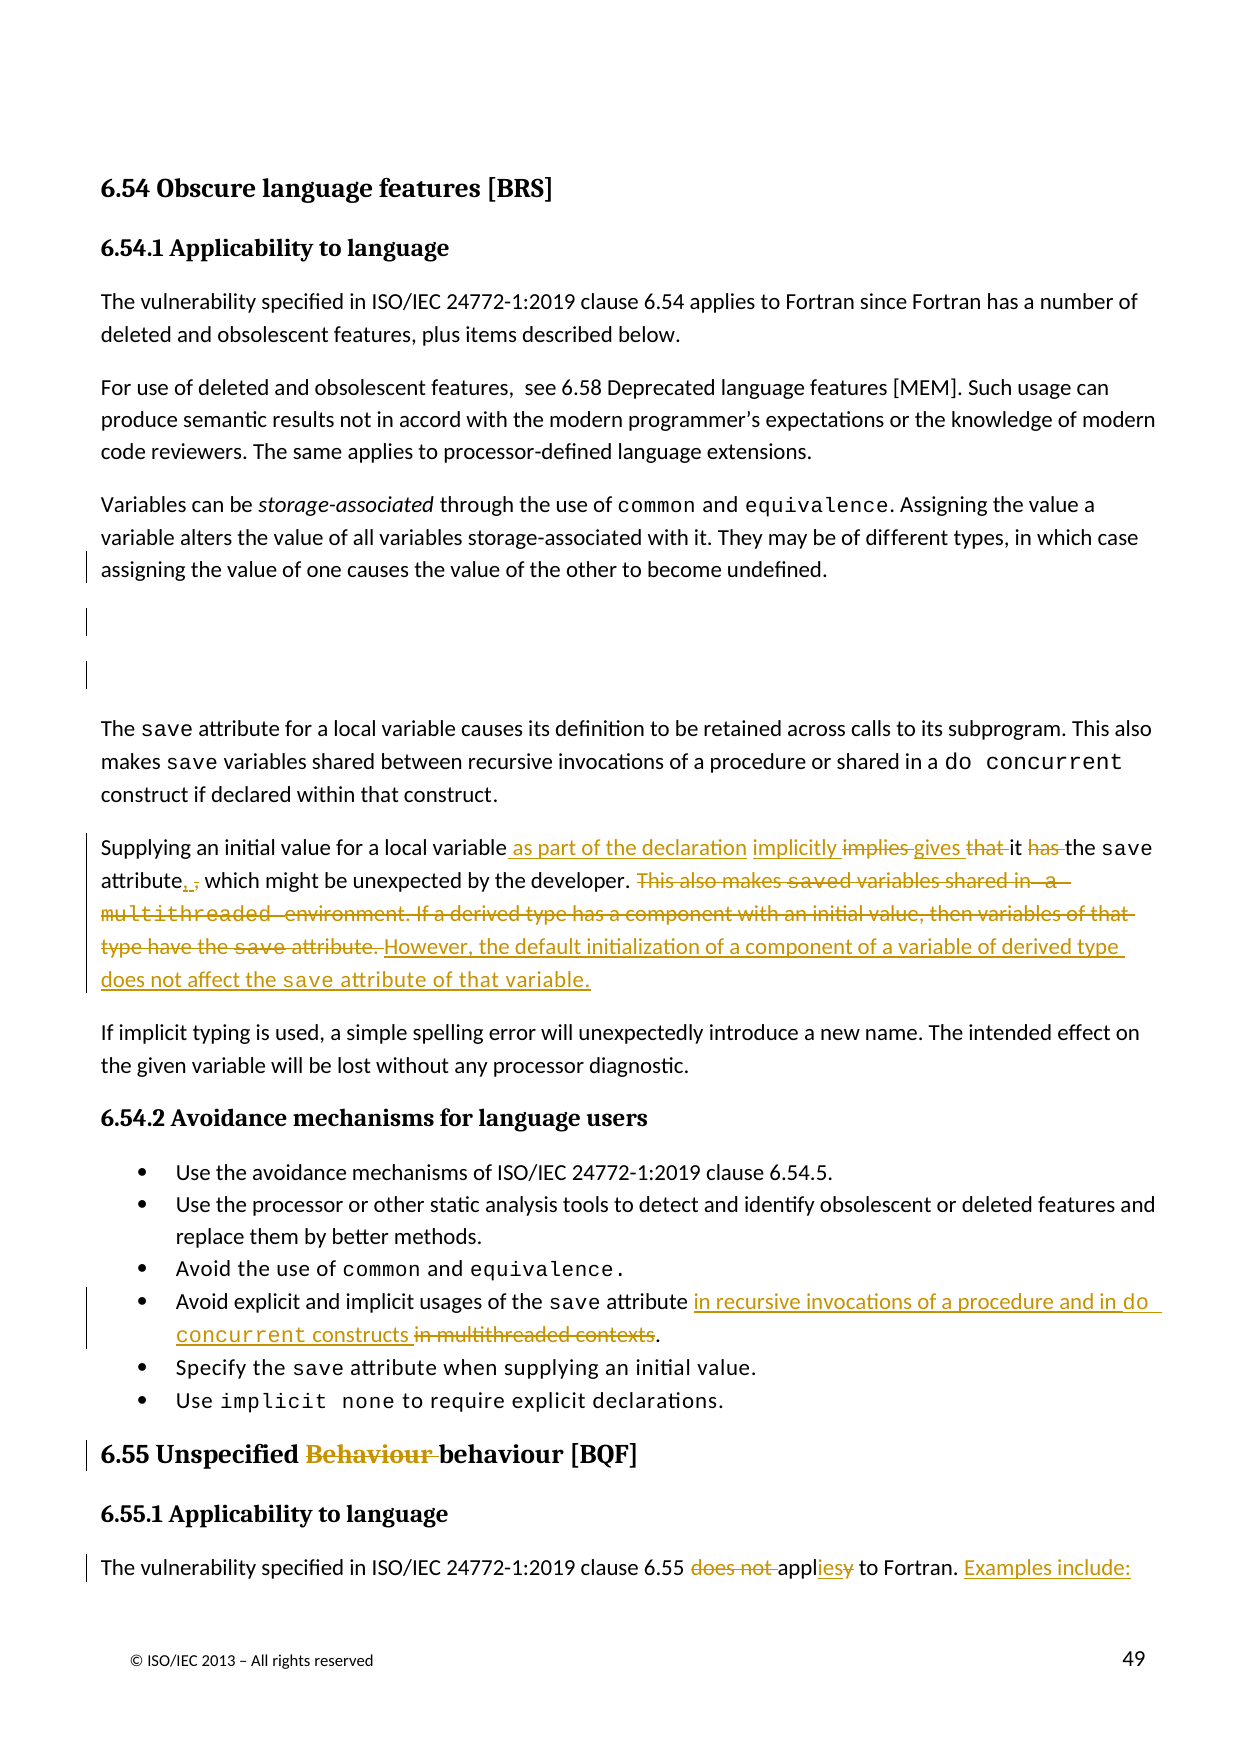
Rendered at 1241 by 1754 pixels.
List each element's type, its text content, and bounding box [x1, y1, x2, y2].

text Supplying an initial value for a local variable it the save attribute which might be unexpected by the developer. [101, 833, 1164, 993]
text The vulnerability specified in ISO/IEC 24772-1:2019 clause 6.54 applies to Fortran since Fortran has a number of deleted and obsolescent features, plus items described below. [101, 287, 1164, 348]
text Use implicit none to require explicit declarations. [138, 1386, 1164, 1414]
subtitle 6.55 Unspecified behaviour [BQF] [101, 1439, 1164, 1471]
text Use the processor or other static analysis tools to detect and identify obsolescent or deleted features and replace them by better methods. [138, 1190, 1164, 1250]
text Avoid the use of common and equivalence. [138, 1254, 1164, 1283]
subtitle 6.54 Obscure language features [BRS] [101, 173, 1164, 205]
text The vulnerability specified in ISO/IEC 24772-1:2019 clause 6.55 appl to Fortran. [101, 1553, 1164, 1582]
text Specify the save attribute when supplying an initial value. [138, 1353, 1164, 1382]
text Variables can be storage-associated through the use of common and equivalence. Assigning the value a variable alters the value of all variables storage-associated with it. They may be of different types, in which case assigning the value of one causes the value of the other to become undefined. [101, 490, 1164, 583]
text Avoid explicit and implicit usages of the save attribute . [138, 1287, 1164, 1349]
text Use the avoidance mechanisms of ISO/IEC 24772-1:2019 clause 6.54.5. [138, 1158, 1164, 1186]
text 6.54.1 Applicability to language [101, 234, 1164, 262]
text If implicit typing is used, a simple spelling error will unexpectedly introduce a new name. The intended effect on the given variable will be lost without any processor diagnostic. [101, 1018, 1164, 1079]
text 6.55.1 Applicability to language [101, 1500, 1164, 1528]
text For use of deleted and obsolescent features, see 6.58 Deprecated language features [MEM]. Such usage can produce semantic results not in accord with the modern programmer’s expectations or the knowledge of modern code reviewers. The same applies to processor-defined language extensions. [101, 373, 1164, 465]
text 6.54.2 Avoidance mechanisms for language users [101, 1104, 1164, 1132]
text The save attribute for a local variable causes its definition to be retained across calls to its subprogram. This also makes save variables shared between recursive invocations of a procedure or shared in a do concurrent construct if declared within that construct. [101, 714, 1164, 808]
